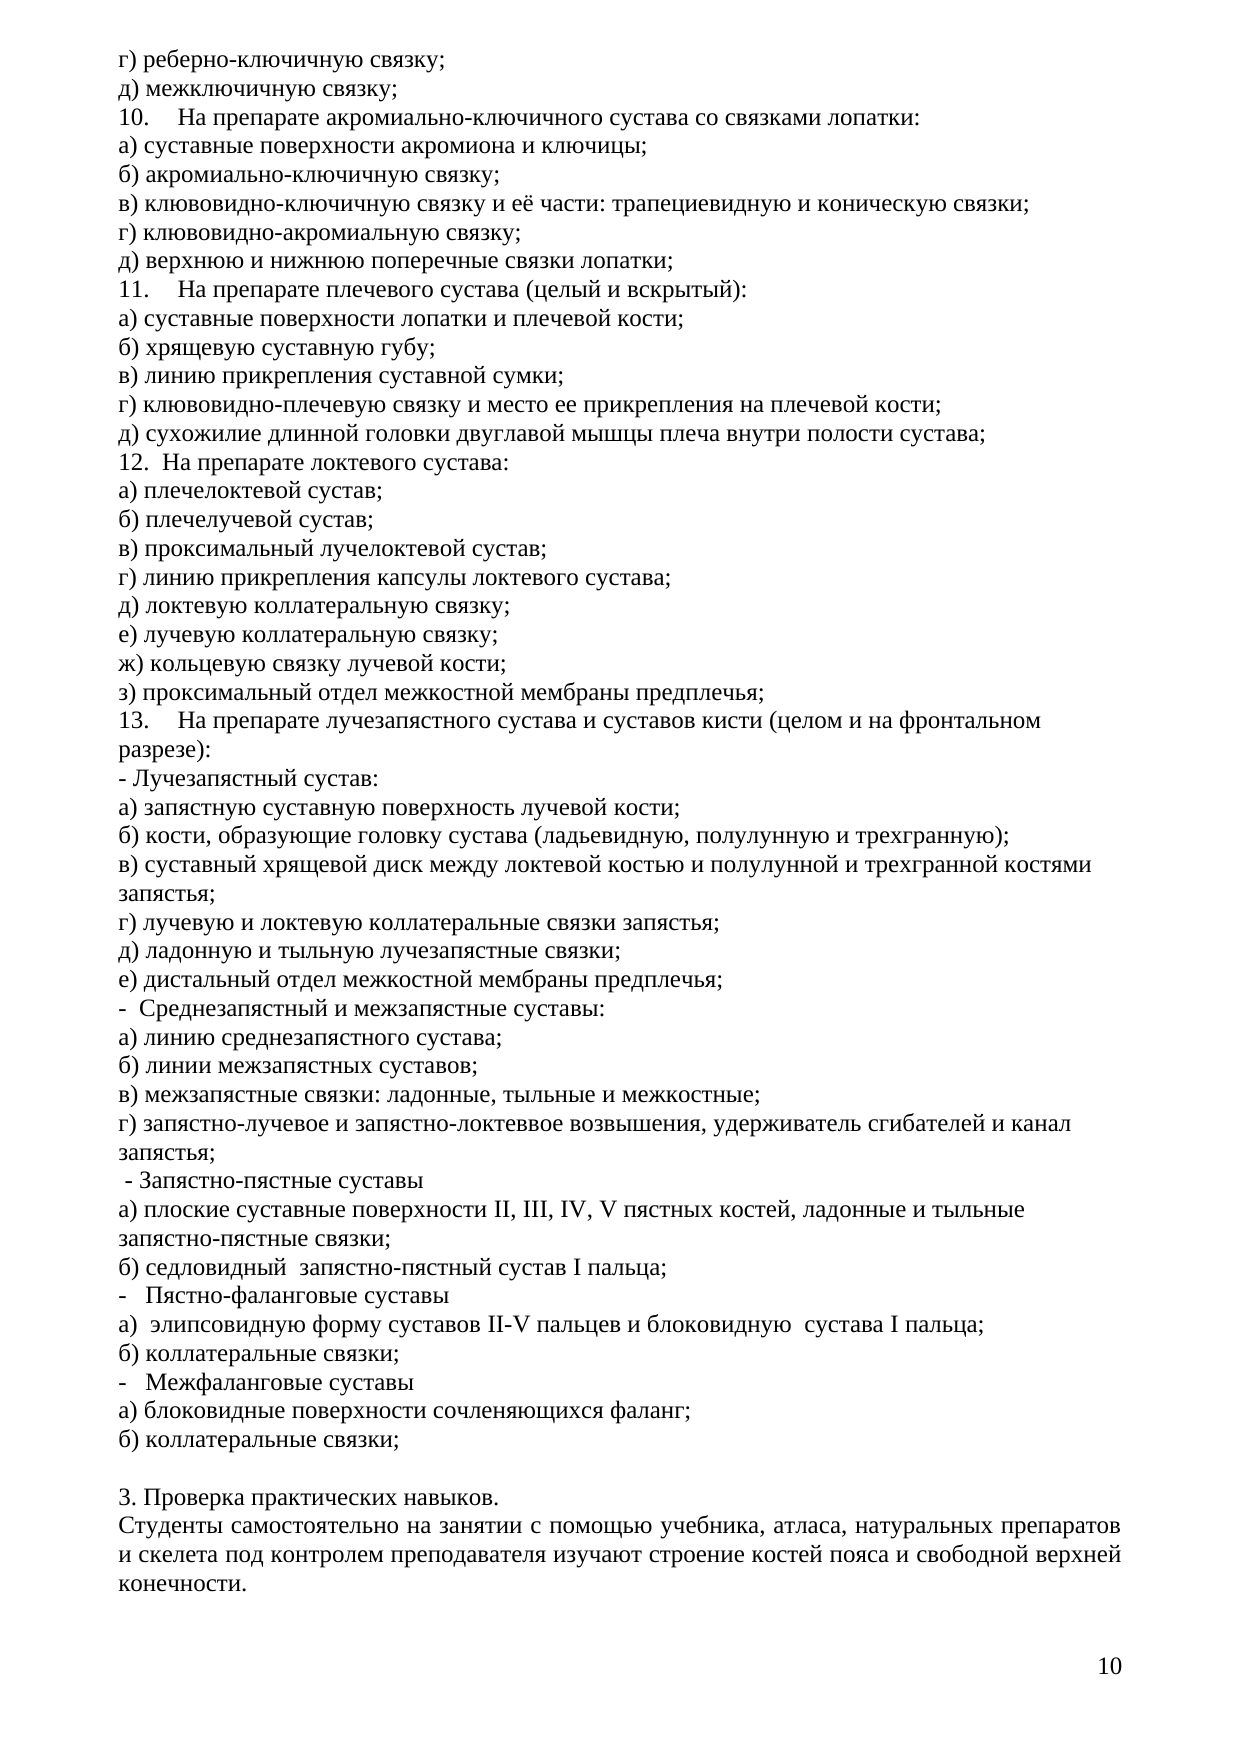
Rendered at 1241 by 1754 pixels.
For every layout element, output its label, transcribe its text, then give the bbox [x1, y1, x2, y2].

list На препарате плечевого сустава (целый и вскрытый): [118, 274, 1128, 303]
text а) блоковидные поверхности сочленяющихся фаланг; [118, 1396, 1128, 1424]
text б) седловидный запястно-пястный сустав I пальца; [118, 1252, 1128, 1281]
list На препарате акромиально-ключичного сустава со связками лопатки: [118, 102, 1128, 131]
text б) коллатеральные связки; [118, 1338, 1128, 1367]
text а) запястную суставную поверхность лучевой кости; [118, 792, 1128, 821]
text - Запястно-пястные суставы [118, 1166, 1128, 1194]
text - Межфаланговые суставы [118, 1367, 1128, 1396]
text б) линии межзапястных суставов; [118, 1051, 1128, 1079]
text б) коллатеральные связки; [118, 1424, 1128, 1453]
text г) реберно-ключичную связку; [118, 44, 1128, 73]
text в) проксимальный лучелоктевой сустав; [118, 533, 1128, 562]
text з) проксимальный отдел межкостной мембраны предплечья; [118, 677, 1128, 706]
text а) суставные поверхности лопатки и плечевой кости; [118, 303, 1128, 332]
text а) плечелоктевой сустав; [118, 476, 1128, 504]
text г) лучевую и локтевую коллатеральные связки запястья; [118, 907, 1128, 936]
text б) плечелучевой сустав; [118, 504, 1128, 533]
text а) суставные поверхности акромиона и ключицы; [118, 131, 1128, 159]
text б) акромиально-ключичную связку; [118, 159, 1128, 188]
text - Среднезапястный и межзапястные суставы: [118, 993, 1128, 1022]
text г) запястно-лучевое и запястно-локтеввое возвышения, удерживатель сгибателей и канал запястья; [118, 1108, 1128, 1166]
text в) суставный хрящевой диск между локтевой костью и полулунной и трехгранной костями запястья; [118, 849, 1128, 907]
text д) межключичную связку; [118, 73, 1128, 102]
text д) локтевую коллатеральную связку; [118, 591, 1128, 619]
text д) ладонную и тыльную лучезапястные связки; [118, 936, 1128, 964]
text б) кости, образующие головку сустава (ладьевидную, полулунную и трехгранную); [118, 821, 1128, 849]
text е) лучевую коллатеральную связку; [118, 619, 1128, 648]
list На препарате лучезапястного сустава и суставов кисти (целом и на фронтальном разрезе): [118, 706, 1128, 763]
text 3. Проверка практических навыков. [118, 1482, 1122, 1511]
text г) клювовидно-акромиальную связку; [118, 217, 1128, 246]
text - Пястно-фаланговые суставы [118, 1281, 1128, 1309]
text е) дистальный отдел межкостной мембраны предплечья; [118, 964, 1128, 993]
text Студенты самостоятельно на занятии с помощью учебника, атласа, натуральных препаратов и скелета под контролем преподавателя изучают строение костей пояса и свободной верхней конечности. [118, 1511, 1122, 1597]
text в) межзапястные связки: ладонные, тыльные и межкостные; [118, 1079, 1128, 1108]
text в) линию прикрепления суставной сумки; [118, 361, 1128, 389]
text г) клювовидно-плечевую связку и место ее прикрепления на плечевой кости; [118, 389, 1128, 418]
text в) клювовидно-ключичную связку и её части: трапециевидную и коническую связки; [118, 188, 1128, 217]
text а) элипсовидную форму суставов II-V пальцев и блоковидную сустава I пальца; [118, 1309, 1128, 1338]
text д) сухожилие длинной головки двуглавой мышцы плеча внутри полости сустава; [118, 418, 1128, 447]
text ж) кольцевую связку лучевой кости; [118, 648, 1128, 677]
text д) верхнюю и нижнюю поперечные связки лопатки; [118, 246, 1128, 274]
text - Лучезапястный сустав: [118, 763, 1128, 792]
text 12. На препарате локтевого сустава: [118, 447, 1128, 476]
text г) линию прикрепления капсулы локтевого сустава; [118, 562, 1128, 591]
text б) хрящевую суставную губу; [118, 332, 1128, 361]
text а) линию среднезапястного сустава; [118, 1022, 1128, 1051]
text а) плоские суставные поверхности II, III, IV, V пястных костей, ладонные и тыльные запястно-пястные связки; [118, 1194, 1128, 1252]
